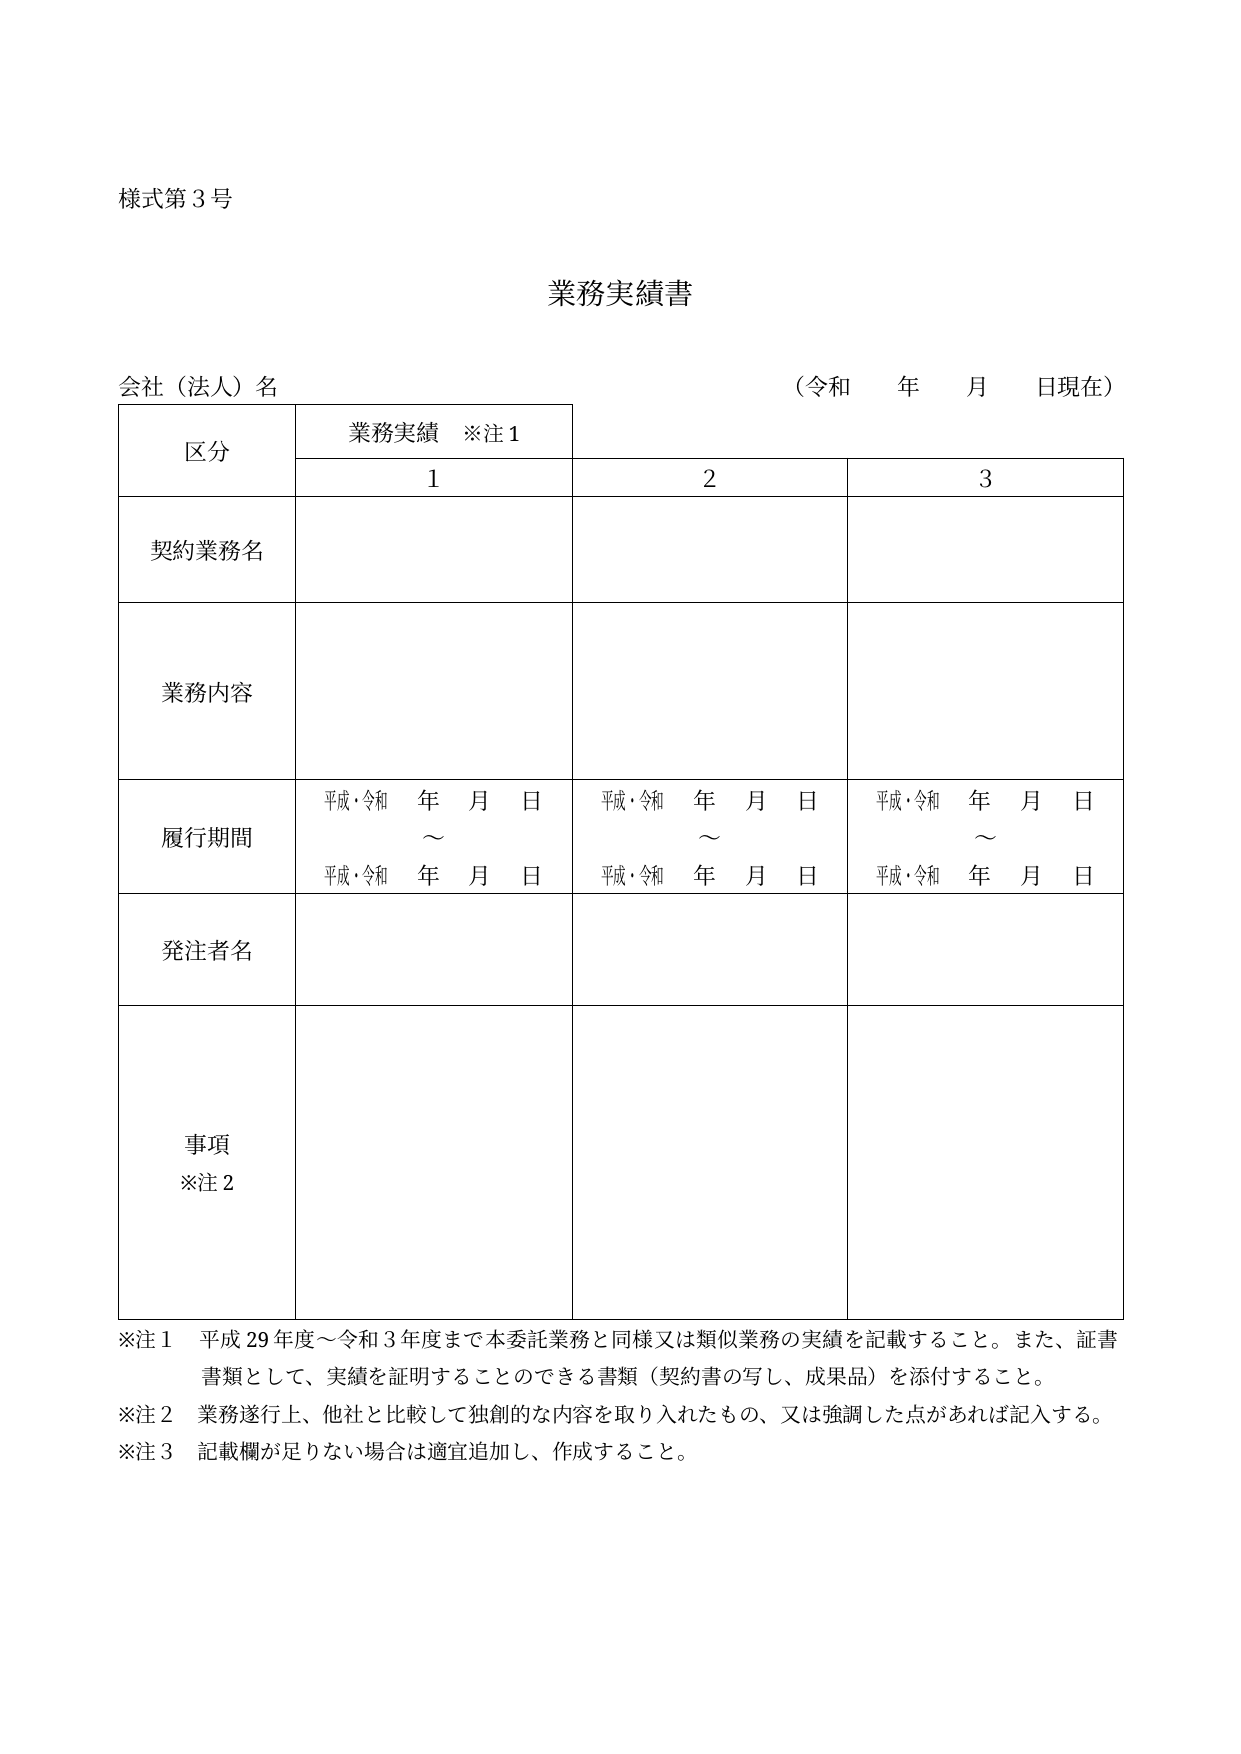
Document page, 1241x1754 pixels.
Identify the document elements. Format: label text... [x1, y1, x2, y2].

table_header 業務実績 ※注1 [296, 405, 572, 457]
text 業務実績書 [118, 254, 1122, 329]
table_cell ２ [573, 459, 847, 496]
table_cell [848, 603, 1123, 779]
table_cell 発注者名 [119, 894, 295, 1005]
table_cell [296, 497, 572, 602]
table_cell 事項 ※注2 [119, 1006, 295, 1318]
table_cell [848, 1006, 1123, 1318]
table_cell １ [296, 459, 572, 496]
table_cell [573, 603, 847, 779]
table_cell [848, 894, 1123, 1005]
table_cell [848, 497, 1123, 602]
text ※注２ 業務遂行上、他社と比較して独創的な内容を取り入れたもの、又は強調した点があれば記入する。 [118, 1394, 1122, 1432]
table_cell [296, 894, 572, 1005]
table_cell 業務内容 [119, 603, 295, 779]
text 会社（法人）名 （令和 年 月 日現在） [118, 367, 1152, 404]
table_cell [573, 497, 847, 602]
table_cell 平成・令和 年 月 日 ～ 平成・令和 年 月 日 [848, 780, 1123, 893]
table_cell [296, 603, 572, 779]
table_cell 契約業務名 [119, 497, 295, 602]
table_cell [296, 1006, 572, 1318]
table_cell 平成・令和 年 月 日 ～ 平成・令和 年 月 日 [573, 780, 847, 893]
table_cell [573, 1006, 847, 1318]
table_cell ３ [848, 459, 1123, 496]
table_cell [573, 894, 847, 1005]
table_cell 平成・令和 年 月 日 ～ 平成・令和 年 月 日 [296, 780, 572, 893]
table_cell 履行期間 [119, 780, 295, 893]
table_header 区分 [119, 405, 295, 496]
text 様式第３号 [118, 179, 1122, 217]
text ※注１ 平成29年度～令和３年度まで本委託業務と同様又は類似業務の実績を記載すること。また、証書書類として、実績を証明することのできる書類（契約書の写し、成果品）を添付すること。 [118, 1320, 1122, 1394]
text ※注３ 記載欄が足りない場合は適宜追加し、作成すること。 [118, 1432, 1122, 1469]
